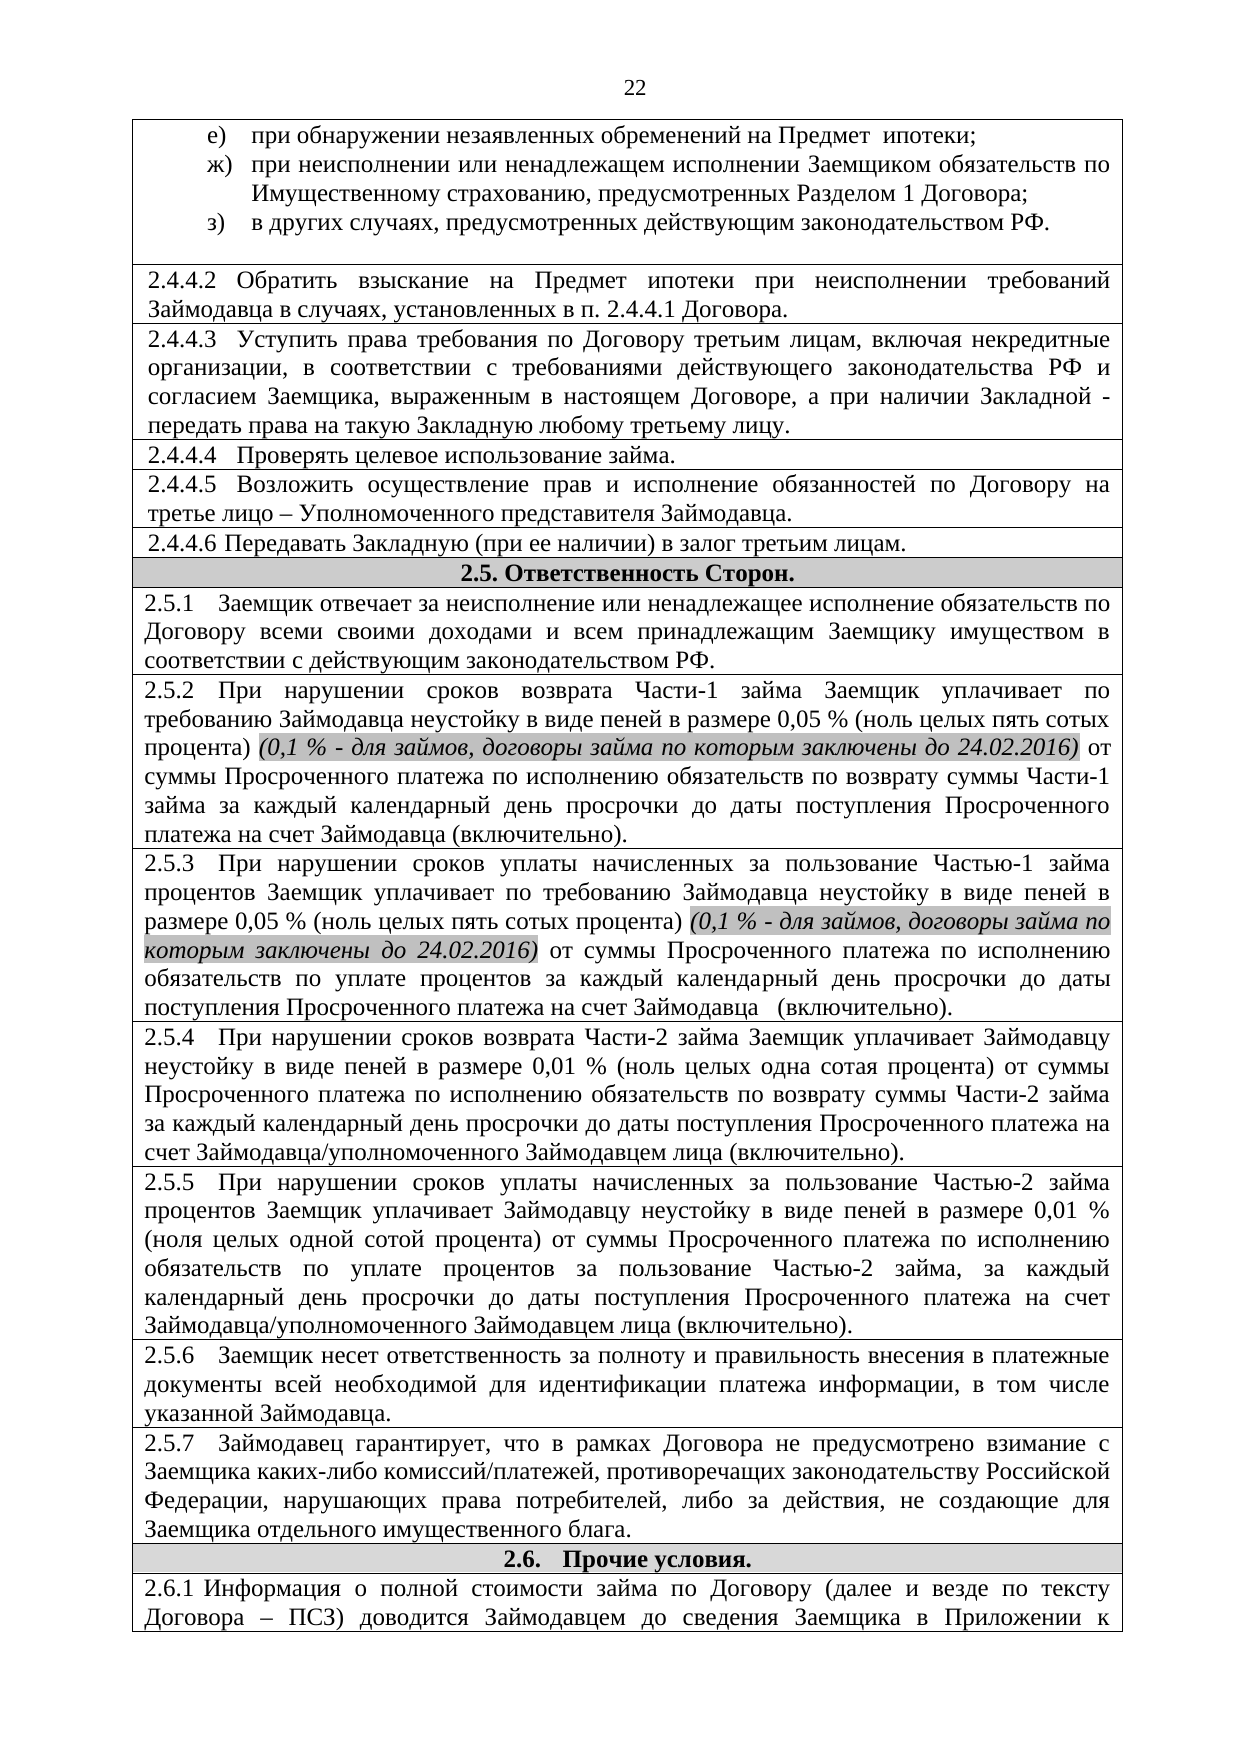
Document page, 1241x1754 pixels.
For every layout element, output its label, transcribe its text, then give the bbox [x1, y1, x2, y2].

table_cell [133, 1574, 1122, 1631]
table_cell Уступить права требования по Договору третьим лицам, включая некредитные организации, в соответствии с требованиями действующего законодательства РФ и согласием Заемщика, выраженным в настоящем Договоре, а при наличии Закладной - передать права на такую Закладную любому третьему лицу. [133, 324, 1122, 439]
table_cell Заемщик несет ответственность за полноту и правильность внесения в платежные документы всей необходимой для идентификации платежа информации, в том числе указанной Займодавца. [133, 1340, 1122, 1427]
table_cell Проверять целевое использование займа. [133, 440, 1122, 468]
table_cell Обратить взыскание на Предмет ипотеки при неисполнении требований Займодавца в случаях, установленных в п. 2.4.4.1 Договора. [133, 265, 1122, 323]
table_cell При нарушении сроков возврата Части-1 займа Заемщик уплачивает по требованию Займодавца неустойку в виде пеней в размере 0,05 % (ноль целых пять сотых процента) (0,1 % - для займов, договоры займа по которым заключены до 24.02.2016) от суммы Просроченного платежа по исполнению обязательств по возврату суммы Части-1 займа за каждый календарный день просрочки до даты поступления Просроченного платежа на счет Займодавца (включительно). [133, 675, 1122, 847]
table_cell При нарушении сроков уплаты начисленных за пользование Частью-2 займа процентов Заемщик уплачивает Займодавцу неустойку в виде пеней в размере 0,01 % (ноля целых одной сотой процента) от суммы Просроченного платежа по исполнению обязательств по уплате процентов за пользование Частью-2 займа, за каждый календарный день просрочки до даты поступления Просроченного платежа на счет Займодавца/уполномоченного Займодавцем лица (включительно). [133, 1167, 1122, 1339]
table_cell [133, 120, 1122, 264]
table_cell При нарушении сроков уплаты начисленных за пользование Частью-1 займа процентов Заемщик уплачивает по требованию Займодавца неустойку в виде пеней в размере 0,05 % (ноль целых пять сотых процента) (0,1 % - для займов, договоры займа по которым заключены до 24.02.2016) от суммы Просроченного платежа по исполнению обязательств по уплате процентов за каждый календарный день просрочки до даты поступления Просроченного платежа на счет Займодавца (включительно). [133, 849, 1122, 1021]
table_cell При нарушении сроков возврата Части-2 займа Заемщик уплачивает Займодавцу неустойку в виде пеней в размере 0,01 % (ноль целых одна сотая процента) от суммы Просроченного платежа по исполнению обязательств по возврату суммы Части-2 займа за каждый календарный день просрочки до даты поступления Просроченного платежа на счет Займодавца/уполномоченного Займодавцем лица (включительно). [133, 1022, 1122, 1166]
table_cell Прочие условия. [133, 1544, 1122, 1572]
table_cell Займодавец гарантирует, что в рамках Договора не предусмотрено взимание с Заемщика каких-либо комиссий/платежей, противоречащих законодательству Российской Федерации, нарушающих права потребителей, либо за действия, не создающие для Заемщика отдельного имущественного блага. [133, 1428, 1122, 1543]
table_cell Заемщик отвечает за неисполнение или ненадлежащее исполнение обязательств по Договору всеми своими доходами и всем принадлежащим Заемщику имуществом в соответствии с действующим законодательством РФ. [133, 588, 1122, 674]
table_cell Передавать Закладную (при ее наличии) в залог третьим лицам. [133, 528, 1122, 557]
table_cell 2.5. Ответственность Сторон. [133, 558, 1122, 587]
table_cell Возложить осуществление прав и исполнение обязанностей по Договору на третье лицо – Уполномоченного представителя Займодавца. [133, 470, 1122, 527]
